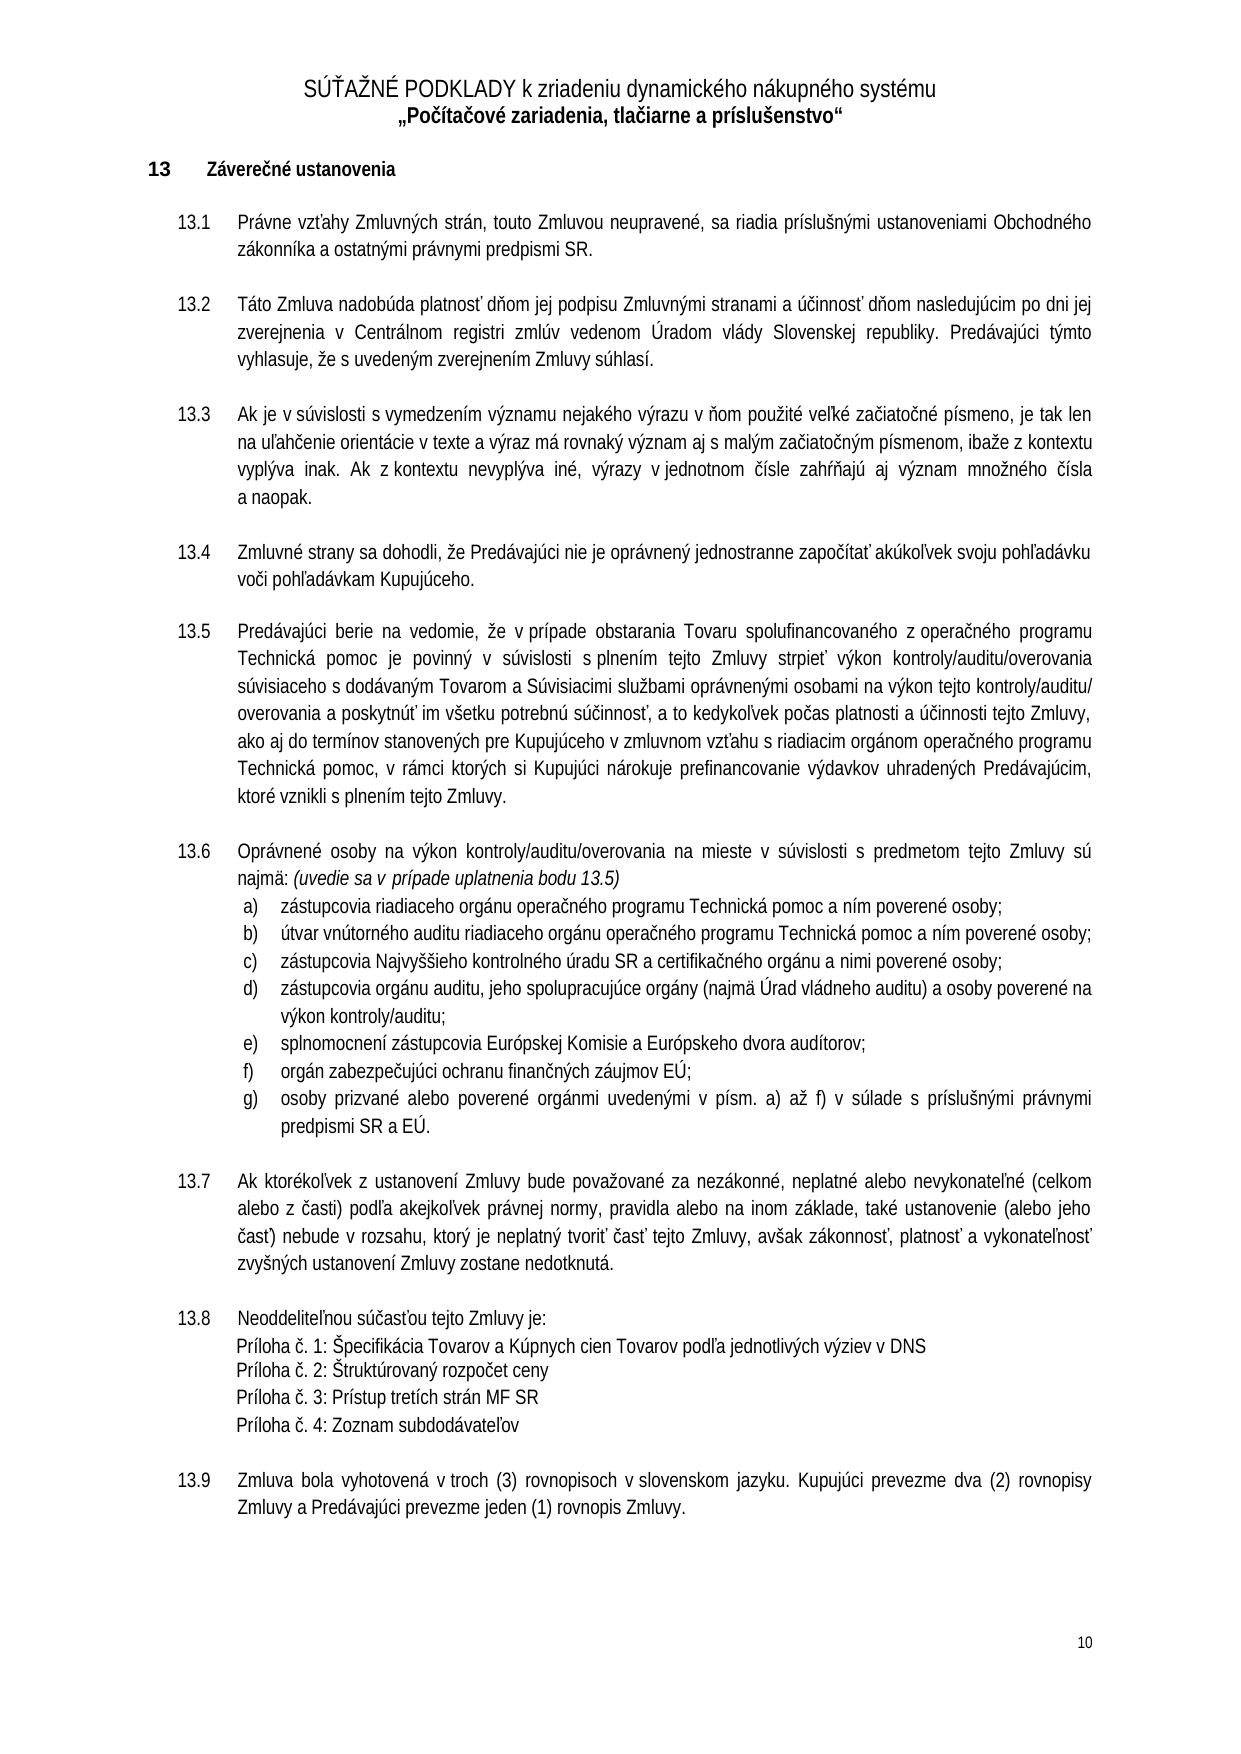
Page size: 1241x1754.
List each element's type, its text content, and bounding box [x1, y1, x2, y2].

subtitle Zmluva bola vyhotovená v troch (3) rovnopisoch v slovenskom jazyku. Kupujúci prevezme dva (2) rovnopisy Zmluvy a Predávajúci prevezme jeden (1) rovnopis Zmluvy. [177, 1468, 1093, 1519]
subtitle Neoddeliteľnou súčasťou tejto Zmluvy je: [177, 1306, 1093, 1330]
text Príloha č. 3: Prístup tretích strán MF SR [236, 1385, 1093, 1409]
subtitle Ak ktorékoľvek z ustanovení Zmluvy bude považované za nezákonné, neplatné alebo nevykonateľné (celkom alebo z časti) podľa akejkoľvek právnej normy, pravidla alebo na inom základe, také ustanovenie (alebo jeho časť) nebude v rozsahu, ktorý je neplatný tvoriť časť tejto Zmluvy, avšak zákonnosť, platnosť a vykonateľnosť zvyšných ustanovení Zmluvy zostane nedotknutá. [177, 1169, 1093, 1275]
text Príloha č. 1: Špecifikácia Tovarov a Kúpnych cien Tovarov podľa jednotlivých výziev v DNS [236, 1334, 1093, 1358]
subtitle zástupcovia orgánu auditu, jeho spolupracujúce orgány (najmä Úrad vládneho auditu) a osoby poverené na výkon kontroly/auditu; [243, 976, 1093, 1028]
subtitle zástupcovia Najvyššieho kontrolného úradu SR a certifikačného orgánu a nimi poverené osoby; [243, 949, 1093, 973]
text Príloha č. 2: Štruktúrovaný rozpočet ceny [236, 1358, 1093, 1382]
subtitle Záverečné ustanovenia [148, 157, 1093, 181]
subtitle Právne vzťahy Zmluvných strán, touto Zmluvou neupravené, sa riadia príslušnými ustanoveniami Obchodného zákonníka a ostatnými právnymi predpismi SR. [177, 210, 1093, 261]
subtitle splnomocnení zástupcovia Európskej Komisie a Európskeho dvora audítorov; [243, 1031, 1093, 1055]
subtitle Oprávnené osoby na výkon kontroly/auditu/overovania na mieste v súvislosti s predmetom tejto Zmluvy sú najmä: (uvedie sa v prípade uplatnenia bodu 13.5) [177, 839, 1093, 890]
subtitle Predávajúci berie na vedomie, že v prípade obstarania Tovaru spolufinancovaného z operačného programu Technická pomoc je povinný v súvislosti s plnením tejto Zmluvy strpieť výkon kontroly/auditu/overovania súvisiaceho s dodávaným Tovarom a Súvisiacimi službami oprávnenými osobami na výkon tejto kontroly/auditu/ overovania a poskytnúť im všetku potrebnú súčinnosť, a to kedykoľvek počas platnosti a účinnosti tejto Zmluvy, ako aj do termínov stanovených pre Kupujúceho v zmluvnom vzťahu s riadiacim orgánom operačného programu Technická pomoc, v rámci ktorých si Kupujúci nárokuje prefinancovanie výdavkov uhradených Predávajúcim, ktoré vznikli s plnením tejto Zmluvy. [177, 619, 1093, 808]
subtitle osoby prizvané alebo poverené orgánmi uvedenými v písm. a) až f) v súlade s príslušnými právnymi predpismi SR a EÚ. [243, 1086, 1093, 1138]
subtitle orgán zabezpečujúci ochranu finančných záujmov EÚ; [243, 1059, 1093, 1083]
subtitle útvar vnútorného auditu riadiaceho orgánu operačného programu Technická pomoc a ním poverené osoby; [243, 921, 1093, 945]
text Príloha č. 4: Zoznam subdodávateľov [236, 1413, 1093, 1437]
subtitle Ak je v súvislosti s vymedzením významu nejakého výrazu v ňom použité veľké začiatočné písmeno, je tak len na uľahčenie orientácie v texte a výraz má rovnaký význam aj s malým začiatočným písmenom, ibaže z kontextu vyplýva inak. Ak z kontextu nevyplýva iné, výrazy v jednotnom čísle zahŕňajú aj význam množného čísla a naopak. [177, 402, 1093, 509]
subtitle zástupcovia riadiaceho orgánu operačného programu Technická pomoc a ním poverené osoby; [243, 894, 1093, 918]
subtitle Táto Zmluva nadobúda platnosť dňom jej podpisu Zmluvnými stranami a účinnosť dňom nasledujúcim po dni jej zverejnenia v Centrálnom registri zmlúv vedenom Úradom vlády Slovenskej republiky. Predávajúci týmto vyhlasuje, že s uvedeným zverejnením Zmluvy súhlasí. [177, 292, 1093, 371]
subtitle Zmluvné strany sa dohodli, že Predávajúci nie je oprávnený jednostranne započítať akúkoľvek svoju pohľadávku voči pohľadávkam Kupujúceho. [177, 540, 1093, 591]
